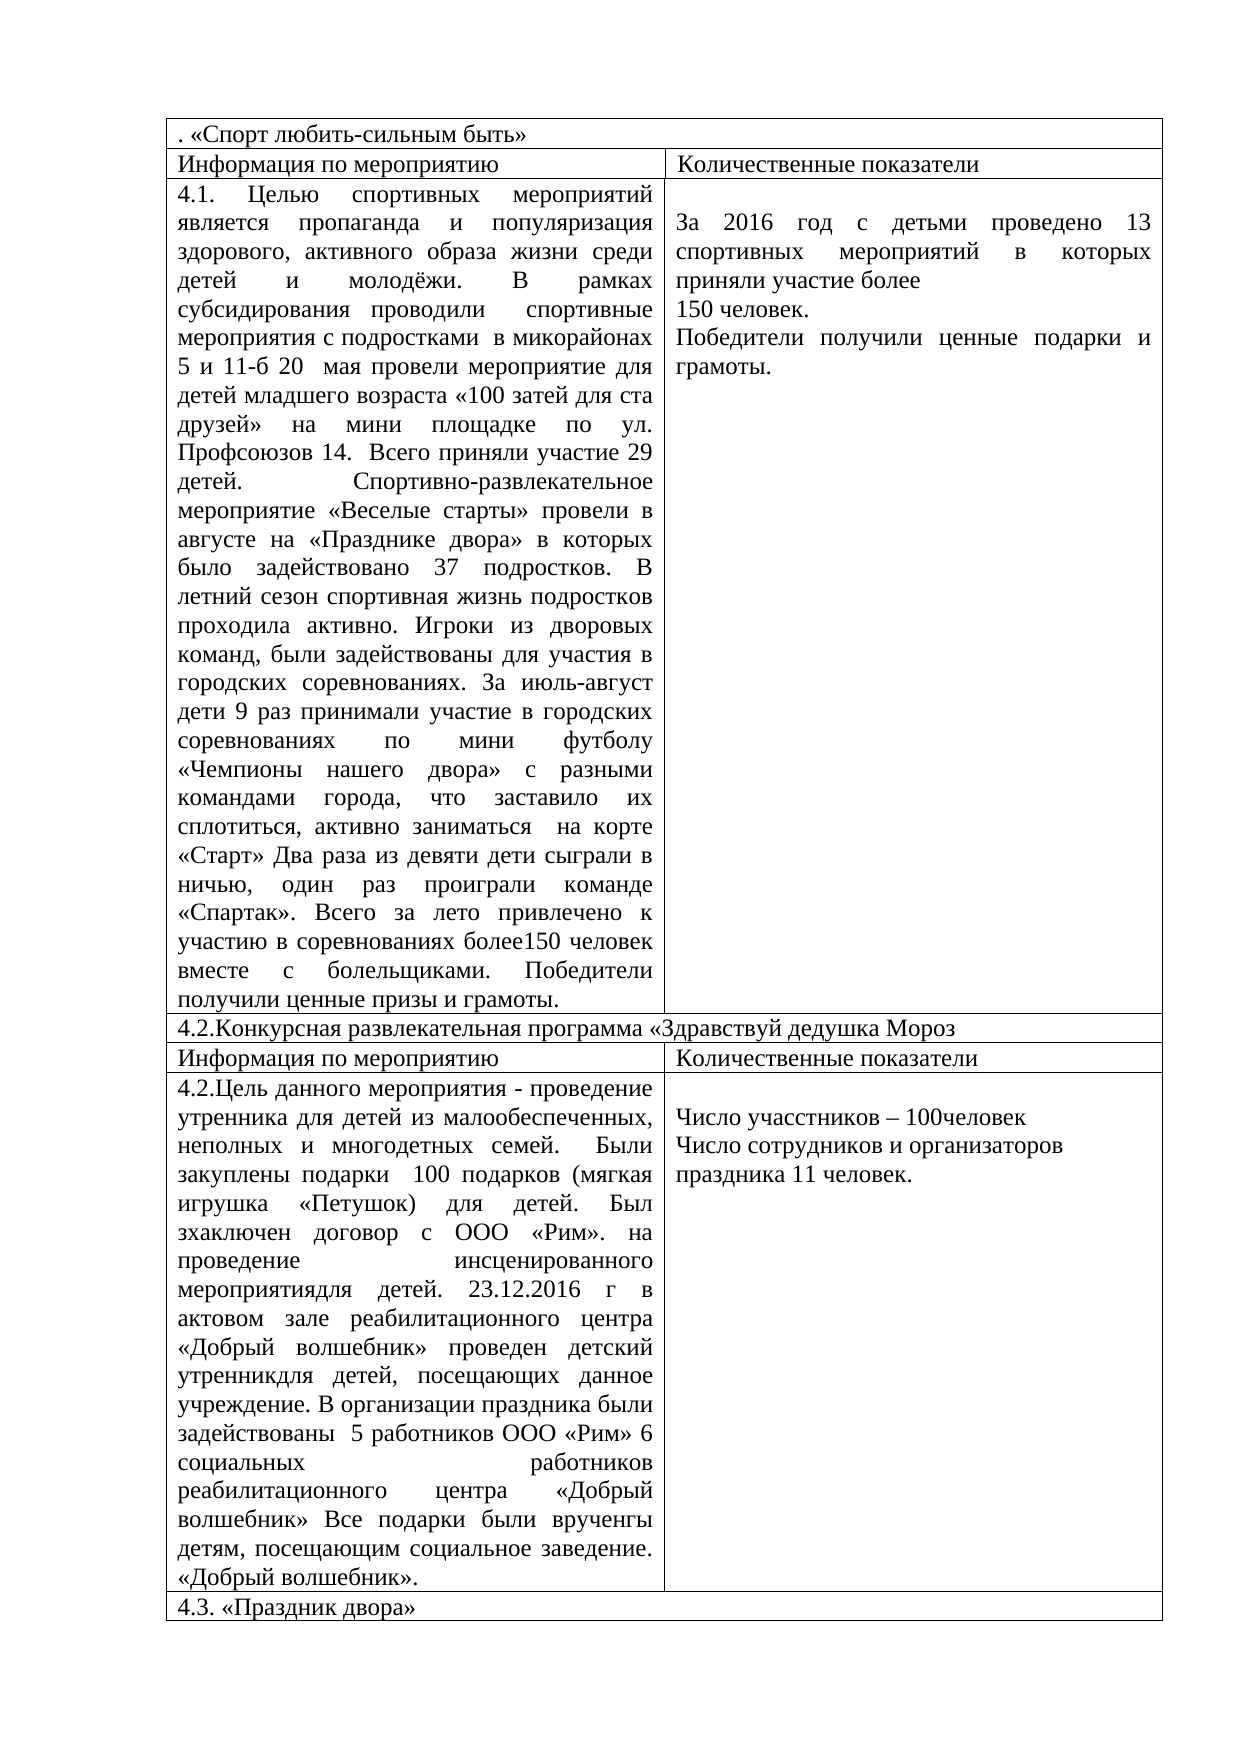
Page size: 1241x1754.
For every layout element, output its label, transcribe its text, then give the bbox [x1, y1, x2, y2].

table_cell Информация по мероприятию [167, 149, 665, 178]
table_cell Число учасстников – 100человек Число сотрудников и организаторов праздника 11 человек. [665, 1073, 1162, 1591]
table_cell Количественные показатели [665, 1043, 1162, 1072]
table_cell Количественные показатели [666, 149, 1162, 178]
table_cell 4.1. Целью спортивных мероприятий является пропаганда и популяризация здорового, активного образа жизни среди детей и молодёжи. В рамках субсидирования проводили спортивные мероприятия с подростками в микорайонах 5 и 11-б 20 мая провели мероприятие для детей младшего возраста «100 затей для ста друзей» на мини площадке по ул. Профсоюзов 14. Всего приняли участие 29 детей. Спортивно-развлекательное мероприятие «Веселые старты» провели в августе на «Празднике двора» в которых было задействовано 37 подростков. В летний сезон спортивная жизнь подростков проходила активно. Игроки из дворовых команд, были задействованы для участия в городских соревнованиях. За июль-август дети 9 раз принимали участие в городских соревнованиях по мини футболу «Чемпионы нашего двора» с разными командами города, что заставило их сплотиться, активно заниматься на корте «Старт» Два раза из девяти дети сыграли в ничью, один раз проиграли команде «Спартак». Всего за лето привлечено к участию в соревнованиях более150 человек вместе с болельщиками. Победители получили ценные призы и грамоты. [167, 179, 664, 1012]
table_cell 4.3. «Праздник двора» [167, 1592, 1162, 1620]
table_header . «Спорт любить-сильным быть» [167, 119, 1162, 148]
table_cell Информация по мероприятию [167, 1043, 664, 1072]
table_cell 4.2.Конкурсная развлекательная программа «Здравствуй дедушка Мороз [167, 1014, 1162, 1042]
table_cell За 2016 год с детьми проведено 13 спортивных мероприятий в которых приняли участие более 150 человек. Победители получили ценные подарки и грамоты. [665, 179, 1162, 1012]
table_cell 4.2.Цель данного мероприятия - проведение утренника для детей из малообеспеченных, неполных и многодетных семей. Были закуплены подарки 100 подарков (мягкая игрушка «Петушок) для детей. Был зхаключен договор с ООО «Рим». на проведение инсценированного мероприятиядля детей. 23.12.2016 г в актовом зале реабилитационного центра «Добрый волшебник» проведен детский утренникдля детей, посещающих данное учреждение. В организации праздника были задействованы 5 работников ООО «Рим» 6 социальных работников реабилитационного центра «Добрый волшебник» Все подарки были врученгы детям, посещающим социальное заведение. «Добрый волшебник». [167, 1073, 664, 1591]
